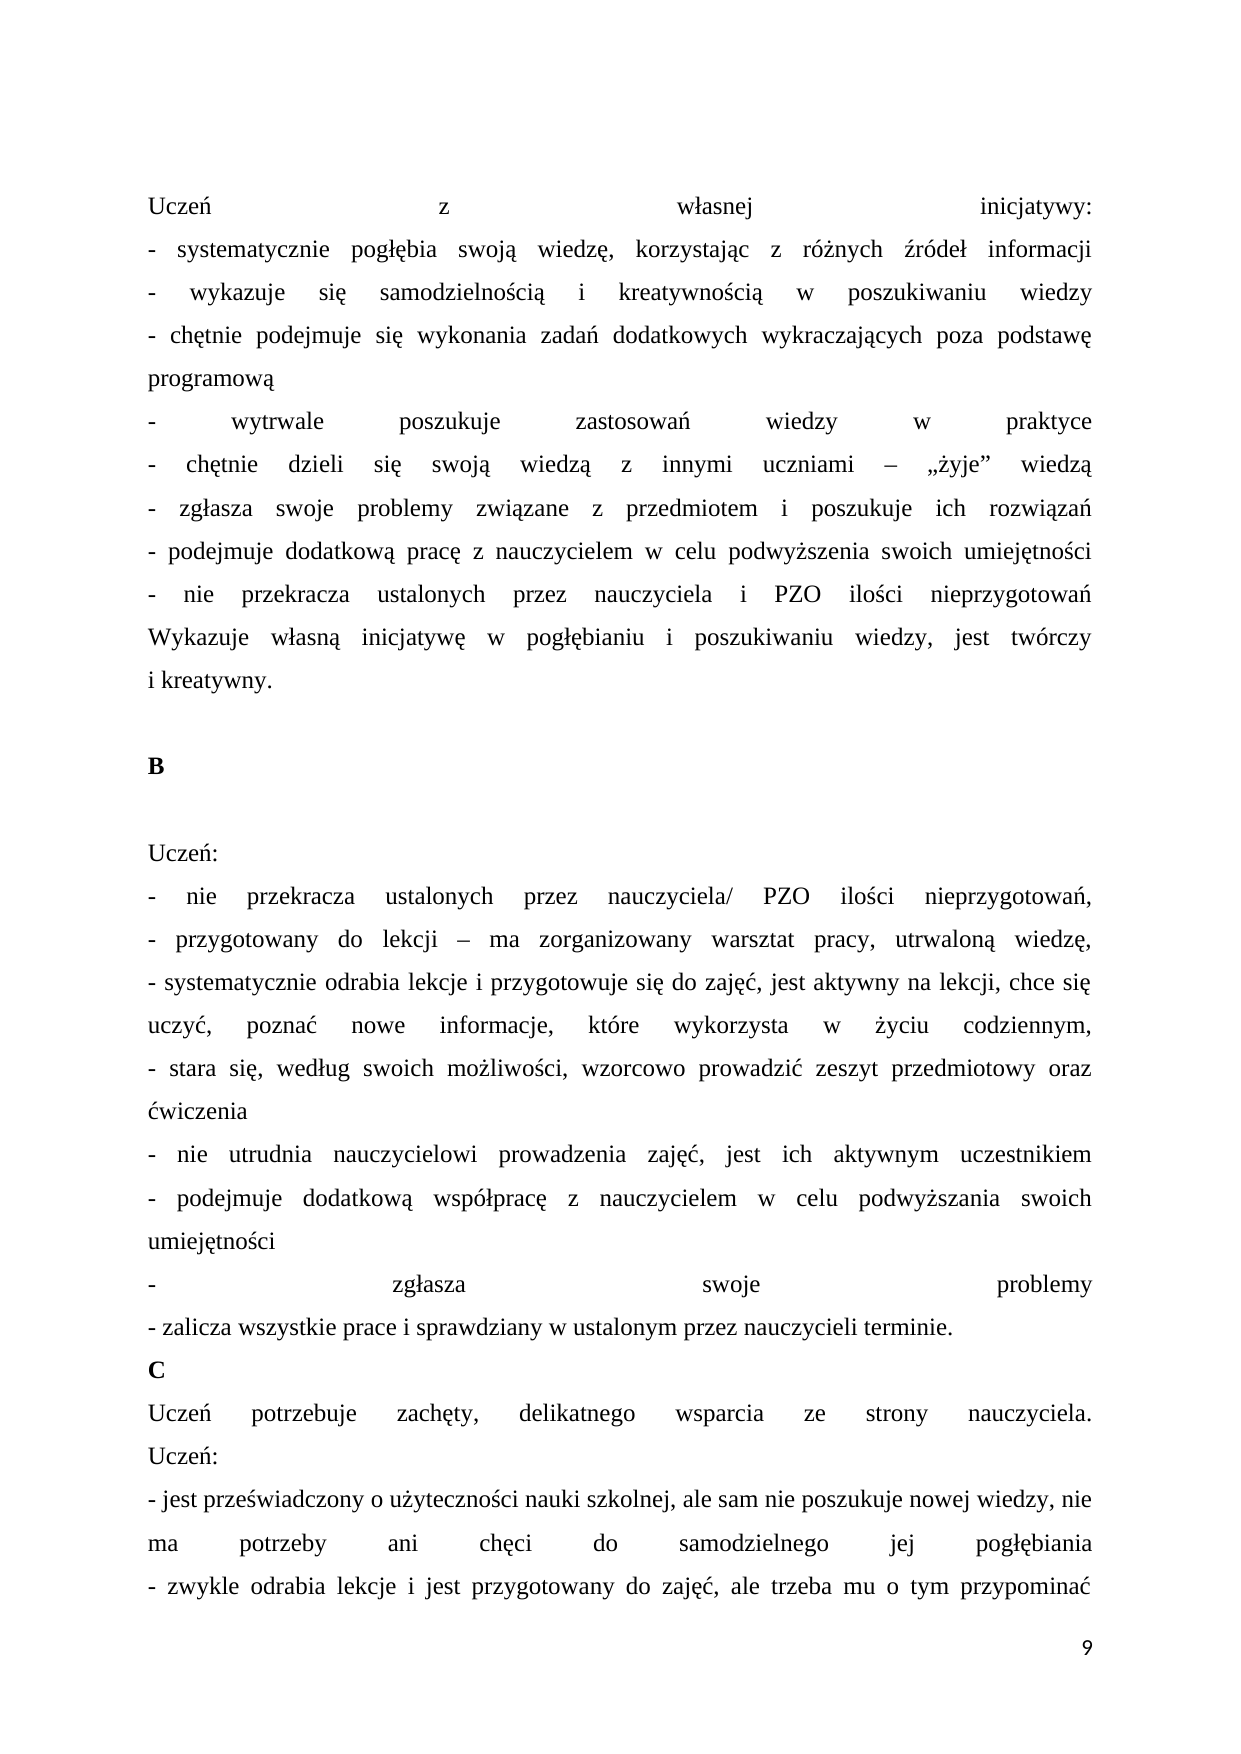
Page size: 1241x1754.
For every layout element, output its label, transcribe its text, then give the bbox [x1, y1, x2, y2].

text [148, 1355, 1093, 1599]
text B [148, 708, 1093, 780]
text Uczeń: - nie przekracza ustalonych przez nauczyciela/ PZO ilości nieprzygotowań, - przygotowany do lekcji – ma zorganizowany warsztat pracy, utrwaloną wiedzę, - systematycznie odrabia lekcje i przygotowuje się do zajęć, jest aktywny na lekcji, chce się uczyć, poznać nowe informacje, które wykorzysta w życiu codziennym, - stara się, według swoich możliwości, wzorcowo prowadzić zeszyt przedmiotowy oraz ćwiczenia - nie utrudnia nauczycielowi prowadzenia zajęć, jest ich aktywnym uczestnikiem - podejmuje dodatkową współpracę z nauczycielem w celu podwyższania swoich umiejętności - zgłasza swoje problemy - zalicza wszystkie prace i sprawdziany w ustalonym przez nauczycieli terminie. [148, 794, 1093, 1341]
text Uczeń z własnej inicjatywy: - systematycznie pogłębia swoją wiedzę, korzystając z różnych źródeł informacji - wykazuje się samodzielnością i kreatywnością w poszukiwaniu wiedzy - chętnie podejmuje się wykonania zadań dodatkowych wykraczających poza podstawę programową - wytrwale poszukuje zastosowań wiedzy w praktyce - chętnie dzieli się swoją wiedzą z innymi uczniami – „żyje” wiedzą - zgłasza swoje problemy związane z przedmiotem i poszukuje ich rozwiązań - podejmuje dodatkową pracę z nauczycielem w celu podwyższenia swoich umiejętności - nie przekracza ustalonych przez nauczyciela i PZO ilości nieprzygotowań Wykazuje własną inicjatywę w pogłębianiu i poszukiwaniu wiedzy, jest twórczy i kreatywny. [148, 148, 1093, 694]
